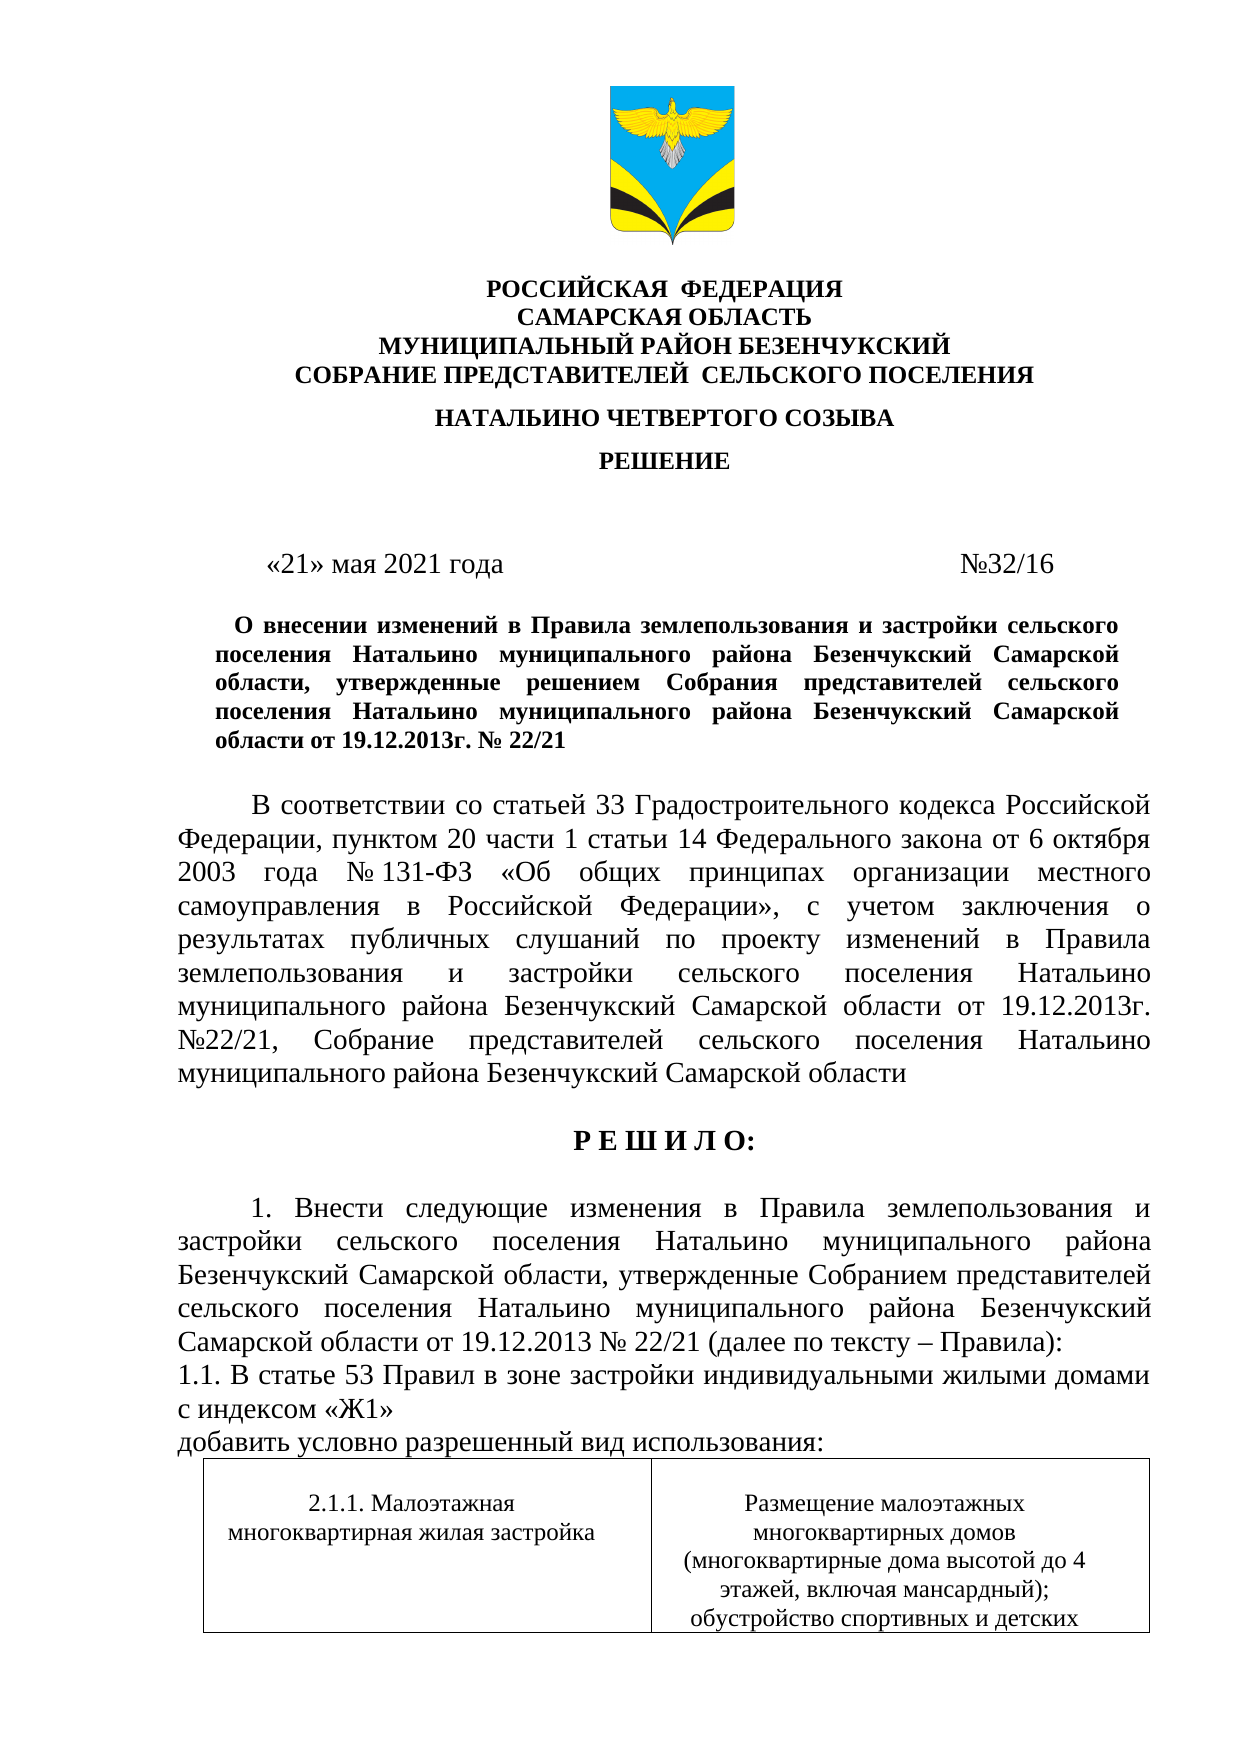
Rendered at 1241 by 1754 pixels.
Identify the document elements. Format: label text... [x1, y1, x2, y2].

text РЕШЕНИЕ [177, 446, 1152, 475]
text НАТАЛЬИНО ЧЕТВЕРТОГО СОЗЫВА [177, 403, 1152, 432]
text 1.1. В статье 53 Правил в зоне застройки индивидуальными жилыми домами с индексом «Ж1» [177, 1357, 1152, 1424]
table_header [204, 1459, 651, 1632]
text В соответствии со статьей 33 Градостроительного кодекса Российской Федерации, пунктом 20 части 1 статьи 14 Федерального закона от 6 октября 2003 года № 131-ФЗ «Об общих принципах организации местного самоуправления в Российской Федерации», с учетом заключения о результатах публичных слушаний по проекту изменений в Правила землепользования и застройки сельского поселения Натальино муниципального района Безенчукский Самарской области от 19.12.2013г. №22/21, Собрание представителей сельского поселения Натальино муниципального района Безенчукский Самарской области [177, 787, 1152, 1089]
text Р Е Ш И Л О: [177, 1123, 1152, 1156]
text САМАРСКАЯ ОБЛАСТЬ [177, 302, 1152, 331]
text 1. Внести следующие изменения в Правила землепользования и застройки сельского поселения Натальино муниципального района Безенчукский Самарской области, утвержденные Собранием представителей сельского поселения Натальино муниципального района Безенчукский Самарской области от 19.12.2013 № 22/21 (далее по тексту – Правила): [177, 1190, 1152, 1357]
picture [615, 99, 731, 168]
text добавить условно разрешенный вид использования: [177, 1424, 1152, 1458]
text РОССИЙСКАЯ ФЕДЕРАЦИЯ [177, 274, 1152, 302]
text О внесении изменений в Правила землепользования и застройки сельского поселения Натальино муниципального района Безенчукский Самарской области, утвержденные решением Собрания представителей сельского поселения Натальино муниципального района Безенчукский Самарской области от 19.12.2013г. № 22/21 [215, 610, 1120, 754]
picture [610, 160, 735, 245]
text «21» мая 2021 года №32/16 [177, 550, 1152, 579]
text МУНИЦИПАЛЬНЫЙ РАЙОН БЕЗЕНЧУКСКИЙ [177, 331, 1152, 360]
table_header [652, 1459, 1149, 1632]
text СОБРАНИЕ ПРЕДСТАВИТЕЛЕЙ СЕЛЬСКОГО ПОСЕЛЕНИЯ [177, 360, 1152, 389]
